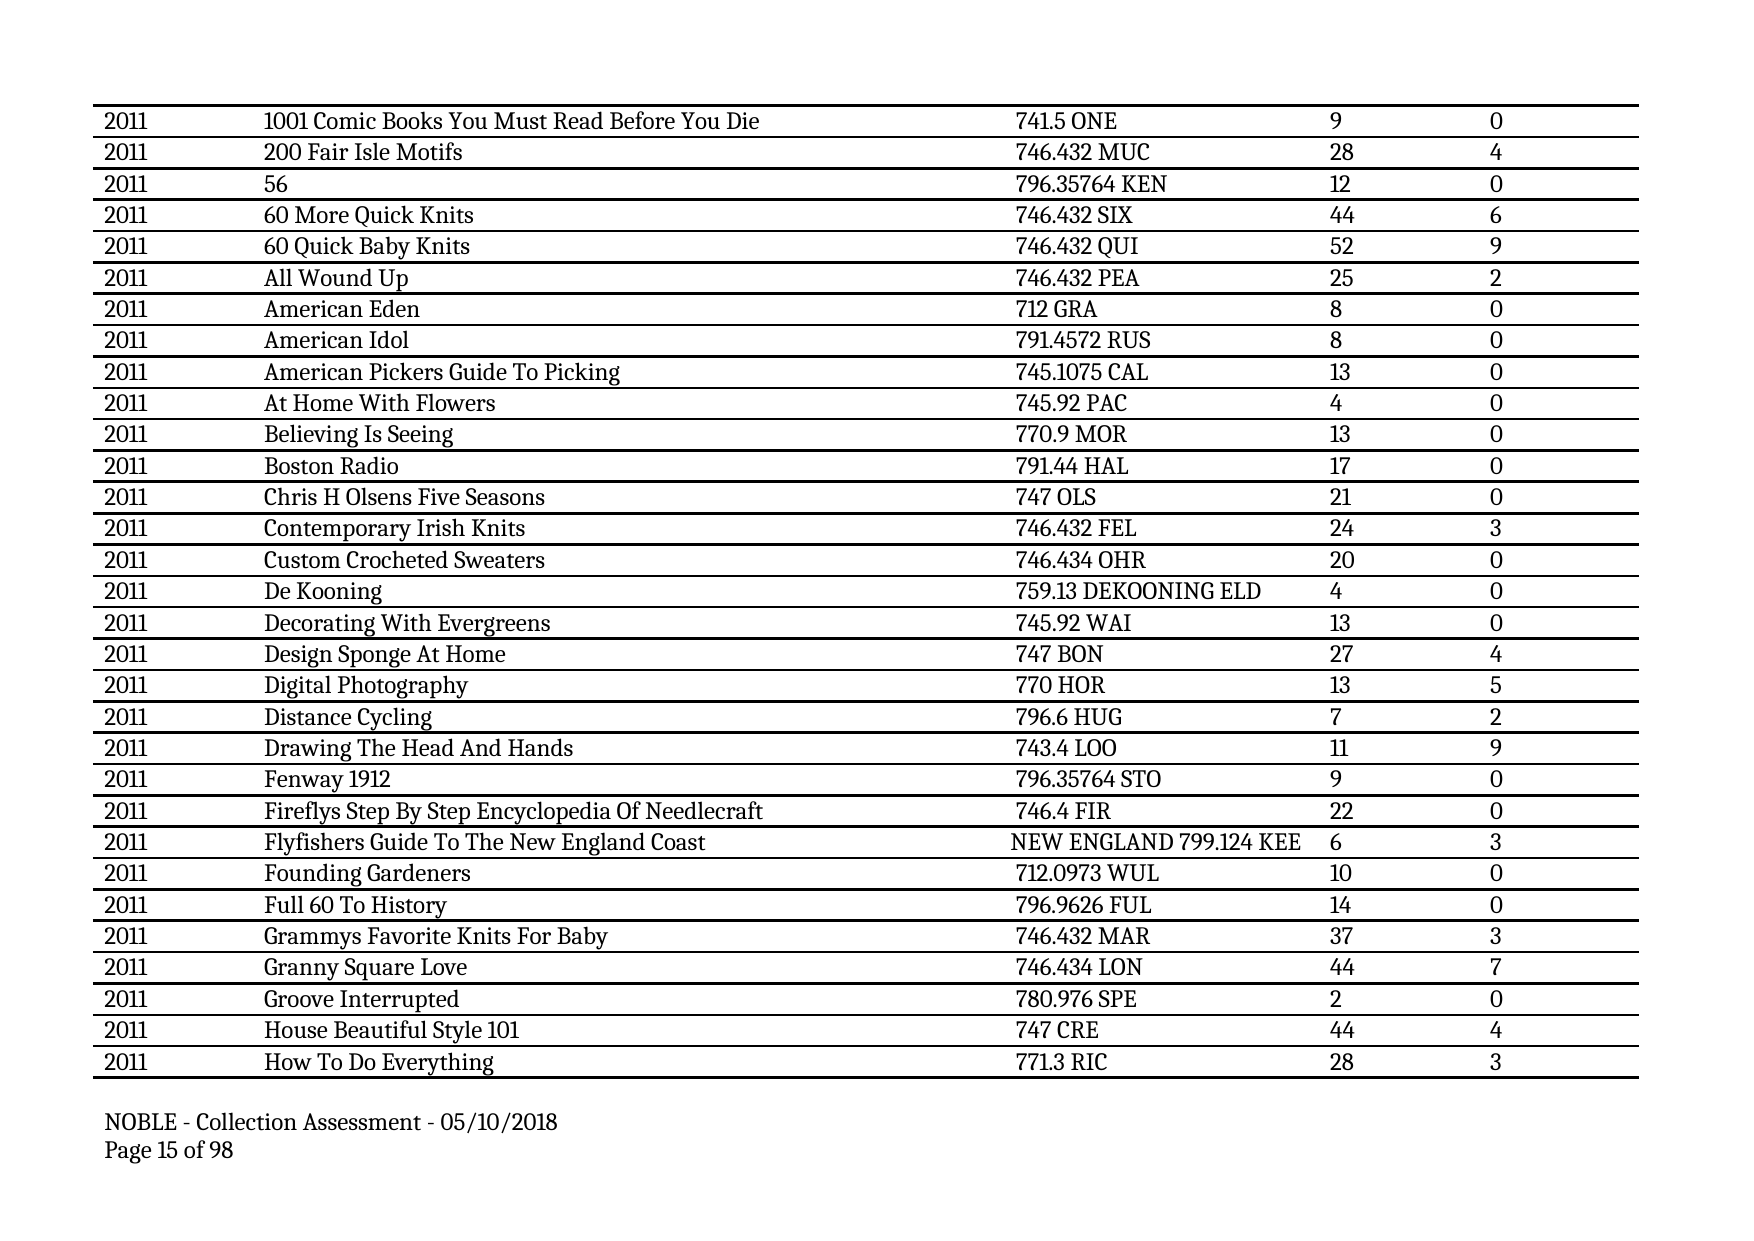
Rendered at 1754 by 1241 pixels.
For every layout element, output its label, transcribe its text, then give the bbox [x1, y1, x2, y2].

table_cell Design Sponge At Home [253, 640, 999, 668]
table_cell 200 Fair Isle Motifs [253, 138, 999, 167]
table_cell 52 [1319, 232, 1478, 261]
table_cell 7 [1319, 703, 1478, 731]
table_cell 8 [1319, 326, 1478, 355]
table_cell Digital Photography [253, 671, 999, 700]
table_cell 746.432 FEL [999, 515, 1319, 543]
table_cell 2011 [93, 640, 253, 668]
table_cell 2011 [93, 264, 253, 292]
table_cell 2011 [93, 1016, 253, 1045]
table_cell Groove Interrupted [253, 985, 999, 1013]
table_cell 24 [1319, 515, 1478, 543]
table_cell 741.5 ONE [999, 107, 1319, 136]
table_cell 747 OLS [999, 483, 1319, 512]
table_cell 25 [1319, 264, 1478, 292]
table_cell 2 [1479, 703, 1638, 731]
table_cell 712.0973 WUL [999, 859, 1319, 888]
table_cell Custom Crocheted Sweaters [253, 546, 999, 574]
table_cell 2011 [93, 828, 253, 857]
table_cell 44 [1319, 1016, 1478, 1045]
table_cell 44 [1319, 953, 1478, 982]
table_cell 4 [1479, 640, 1638, 668]
table_cell 2011 [93, 891, 253, 919]
table_cell 2011 [93, 859, 253, 888]
table_cell Fenway 1912 [253, 765, 999, 794]
table_cell 747 BON [999, 640, 1319, 668]
table_cell 37 [1319, 922, 1478, 951]
table_cell 5 [1479, 671, 1638, 700]
table_cell 0 [1479, 483, 1638, 512]
table_cell Fireflys Step By Step Encyclopedia Of Needlecraft [253, 797, 999, 825]
table_cell 770 HOR [999, 671, 1319, 700]
table_cell 0 [1479, 891, 1638, 919]
table_cell 0 [1479, 797, 1638, 825]
table_cell 796.9626 FUL [999, 891, 1319, 919]
table_cell 9 [1319, 765, 1478, 794]
table_cell 60 More Quick Knits [253, 201, 999, 229]
table_cell 0 [1479, 170, 1638, 198]
table_cell 746.434 OHR [999, 546, 1319, 574]
table_cell 21 [1319, 483, 1478, 512]
table_cell 712 GRA [999, 295, 1319, 324]
table_cell 2011 [93, 389, 253, 418]
table_cell 759.13 DEKOONING ELD [999, 577, 1319, 606]
table_cell 3 [1479, 1047, 1638, 1076]
table_cell 2011 [93, 671, 253, 700]
table_cell 2011 [93, 985, 253, 1013]
table_cell How To Do Everything [253, 1047, 999, 1076]
table_cell 2011 [93, 138, 253, 167]
table_cell At Home With Flowers [253, 389, 999, 418]
table_cell Distance Cycling [253, 703, 999, 731]
table_cell 0 [1479, 358, 1638, 386]
table_cell 2011 [93, 295, 253, 324]
table_cell 746.434 LON [999, 953, 1319, 982]
table_cell 0 [1479, 420, 1638, 449]
table_cell 0 [1479, 546, 1638, 574]
table_cell 771.3 RIC [999, 1047, 1319, 1076]
table_cell 22 [1319, 797, 1478, 825]
table_cell 746.432 QUI [999, 232, 1319, 261]
table_cell 9 [1319, 107, 1478, 136]
table_cell Flyfishers Guide To The New England Coast [253, 828, 999, 857]
table_cell 56 [253, 170, 999, 198]
table_cell 0 [1479, 389, 1638, 418]
table_cell 2011 [93, 201, 253, 229]
table_cell 2011 [93, 326, 253, 355]
table_cell 17 [1319, 452, 1478, 480]
table_cell 2011 [93, 546, 253, 574]
table_cell 0 [1479, 452, 1638, 480]
table_cell 9 [1479, 734, 1638, 763]
table_cell 13 [1319, 671, 1478, 700]
table_cell 8 [1319, 295, 1478, 324]
table_cell Founding Gardeners [253, 859, 999, 888]
table_cell Contemporary Irish Knits [253, 515, 999, 543]
table_cell De Kooning [253, 577, 999, 606]
table_cell 0 [1479, 859, 1638, 888]
table_cell 0 [1479, 326, 1638, 355]
table_cell 28 [1319, 1047, 1478, 1076]
table_cell 28 [1319, 138, 1478, 167]
table_cell 2011 [93, 953, 253, 982]
table_cell 746.432 PEA [999, 264, 1319, 292]
table_cell 770.9 MOR [999, 420, 1319, 449]
table_cell 2 [1319, 985, 1478, 1013]
table_cell 743.4 LOO [999, 734, 1319, 763]
table_cell 2011 [93, 797, 253, 825]
table_cell 796.35764 STO [999, 765, 1319, 794]
table_cell 791.44 HAL [999, 452, 1319, 480]
table_cell 3 [1479, 515, 1638, 543]
table_cell Granny Square Love [253, 953, 999, 982]
table_cell Believing Is Seeing [253, 420, 999, 449]
table_cell 796.6 HUG [999, 703, 1319, 731]
table_cell 745.92 WAI [999, 608, 1319, 637]
table_cell Boston Radio [253, 452, 999, 480]
table_cell 745.92 PAC [999, 389, 1319, 418]
table_cell 2011 [93, 1047, 253, 1076]
table_cell 9 [1479, 232, 1638, 261]
table_cell Chris H Olsens Five Seasons [253, 483, 999, 512]
table_cell 2011 [93, 452, 253, 480]
table_cell 2011 [93, 703, 253, 731]
table_cell 13 [1319, 608, 1478, 637]
table_cell 4 [1479, 138, 1638, 167]
table_cell 791.4572 RUS [999, 326, 1319, 355]
table_cell 2011 [93, 170, 253, 198]
table_cell 3 [1479, 922, 1638, 951]
table_cell 746.432 SIX [999, 201, 1319, 229]
table_cell 0 [1479, 295, 1638, 324]
table_cell 0 [1479, 107, 1638, 136]
table_cell 2 [1479, 264, 1638, 292]
table_cell Drawing The Head And Hands [253, 734, 999, 763]
table_cell 780.976 SPE [999, 985, 1319, 1013]
table_cell Full 60 To History [253, 891, 999, 919]
table_cell 746.4 FIR [999, 797, 1319, 825]
table_cell 2011 [93, 734, 253, 763]
table_cell 796.35764 KEN [999, 170, 1319, 198]
table_cell 6 [1319, 828, 1478, 857]
table_cell 2011 [93, 483, 253, 512]
table_cell 27 [1319, 640, 1478, 668]
table_cell American Eden [253, 295, 999, 324]
table_cell Grammys Favorite Knits For Baby [253, 922, 999, 951]
table_cell Decorating With Evergreens [253, 608, 999, 637]
table_cell 11 [1319, 734, 1478, 763]
table_cell 2011 [93, 232, 253, 261]
table_cell 0 [1479, 577, 1638, 606]
table_cell 2011 [93, 608, 253, 637]
table_cell 2011 [93, 107, 253, 136]
table_cell 0 [1479, 765, 1638, 794]
table_cell 60 Quick Baby Knits [253, 232, 999, 261]
table_cell House Beautiful Style 101 [253, 1016, 999, 1045]
table_cell 3 [1479, 828, 1638, 857]
table_cell 12 [1319, 170, 1478, 198]
table_cell 2011 [93, 765, 253, 794]
table_cell 4 [1319, 389, 1478, 418]
table_cell 0 [1479, 608, 1638, 637]
table_cell All Wound Up [253, 264, 999, 292]
table_cell 7 [1479, 953, 1638, 982]
table_cell 2011 [93, 515, 253, 543]
table_cell 13 [1319, 420, 1478, 449]
table_cell 20 [1319, 546, 1478, 574]
table_cell 2011 [93, 922, 253, 951]
table_cell 14 [1319, 891, 1478, 919]
table_cell 2011 [93, 358, 253, 386]
table_cell 0 [1479, 985, 1638, 1013]
table_cell 4 [1479, 1016, 1638, 1045]
table_cell 745.1075 CAL [999, 358, 1319, 386]
table_cell 2011 [93, 420, 253, 449]
table_cell American Idol [253, 326, 999, 355]
table_cell 746.432 MAR [999, 922, 1319, 951]
table_cell 747 CRE [999, 1016, 1319, 1045]
table_cell 2011 [93, 577, 253, 606]
table_cell 10 [1319, 859, 1478, 888]
table_cell 1001 Comic Books You Must Read Before You Die [253, 107, 999, 136]
table_cell American Pickers Guide To Picking [253, 358, 999, 386]
table_cell 13 [1319, 358, 1478, 386]
table_cell 6 [1479, 201, 1638, 229]
table_cell 746.432 MUC [999, 138, 1319, 167]
table_cell 44 [1319, 201, 1478, 229]
table_cell 4 [1319, 577, 1478, 606]
table_cell NEW ENGLAND 799.124 KEE [999, 828, 1319, 857]
